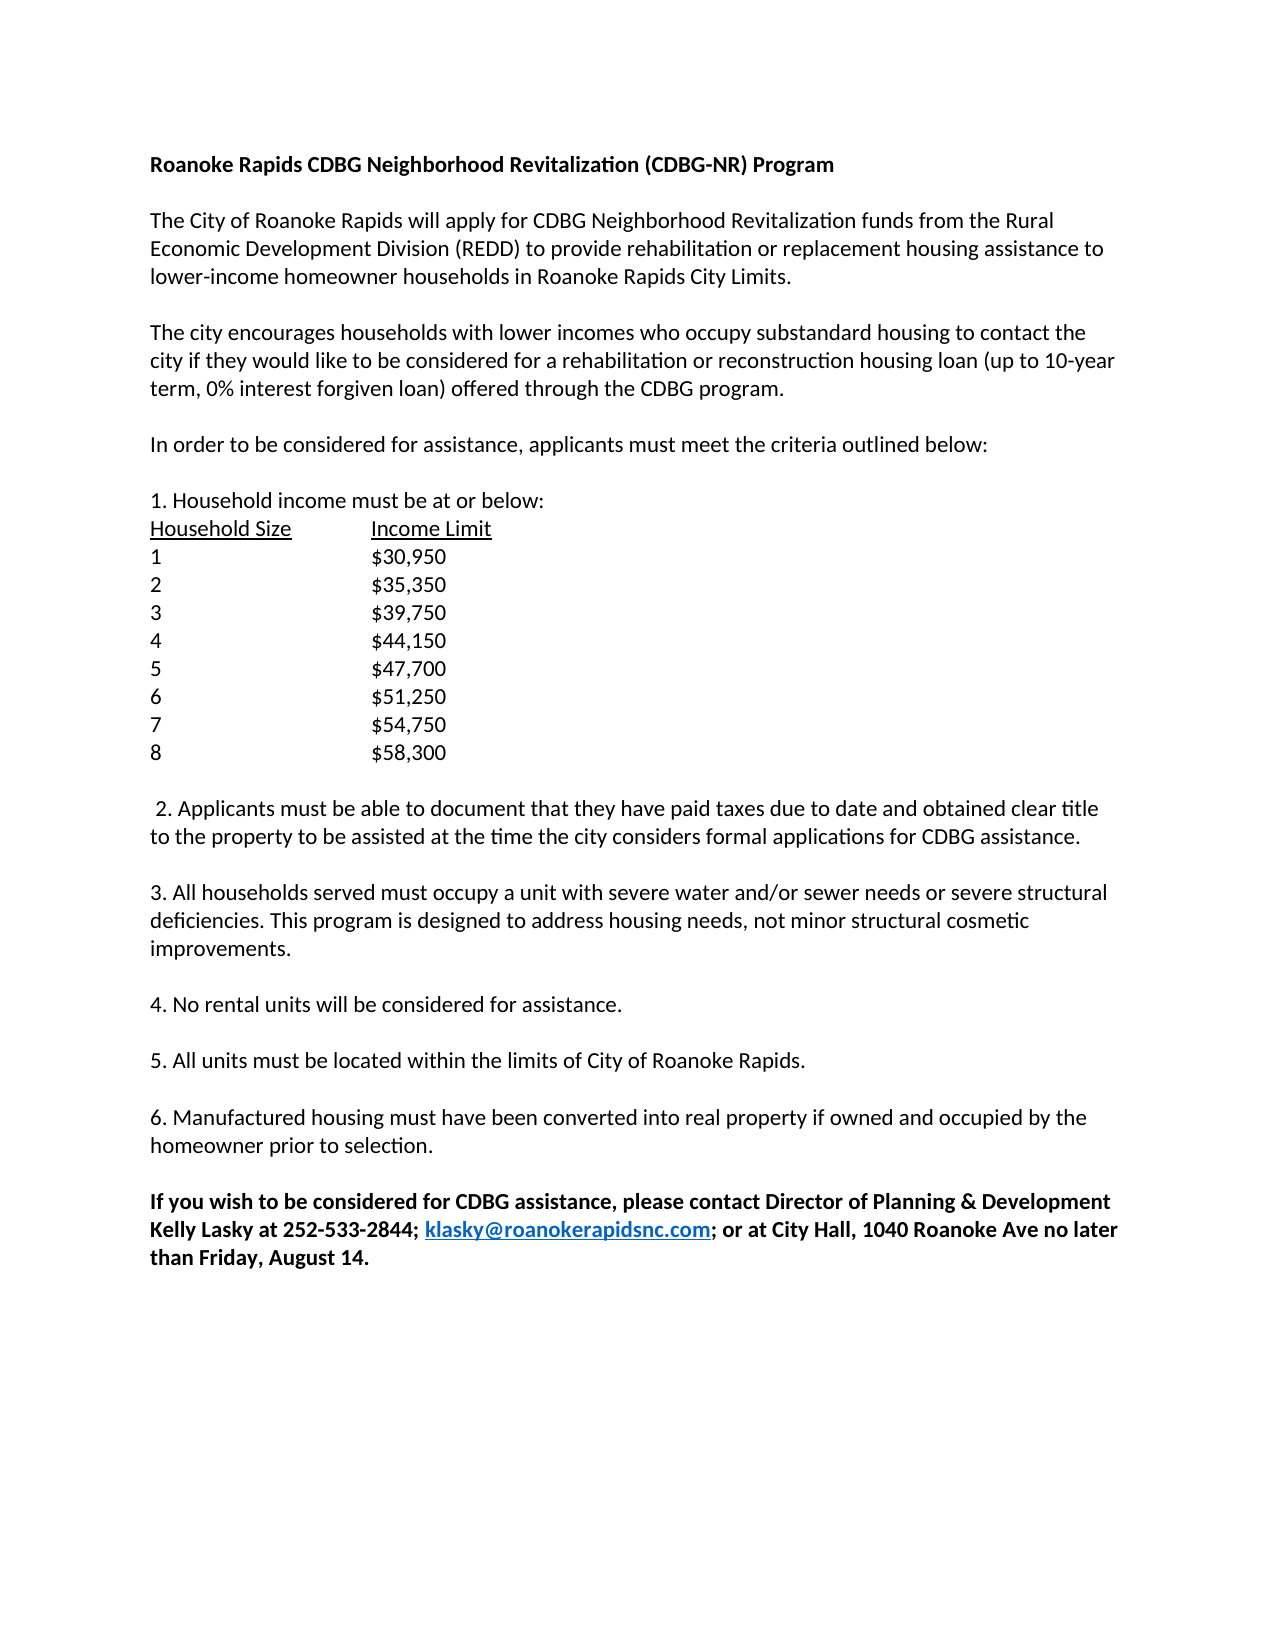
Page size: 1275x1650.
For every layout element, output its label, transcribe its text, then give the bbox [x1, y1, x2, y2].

table_cell $47,700 [366, 654, 558, 682]
table_header Income Limit [366, 514, 558, 542]
text The City of Roanoke Rapids will apply for CDBG Neighborhood Revitalization funds from the Rural Economic Development Division (REDD) to provide rehabilitation or replacement housing assistance to lower-income homeowner households in Roanoke Rapids City Limits. The city encourages households with lower incomes who occupy substandard housing to contact the city if they would like to be considered for a rehabilitation or reconstruction housing loan (up to 10-year term, 0% interest forgiven loan) offered through the CDBG program. In order to be considered for assistance, applicants must meet the criteria outlined below: 1. Household income must be at or below: [150, 206, 1125, 514]
table_cell 1 [150, 542, 366, 570]
table_cell $51,250 [366, 683, 558, 710]
table_cell 4 [150, 626, 366, 654]
table_header Household Size [150, 514, 366, 542]
text Roanoke Rapids CDBG Neighborhood Revitalization (CDBG-NR) Program [150, 150, 1125, 178]
table_cell 8 [150, 739, 366, 766]
table_cell $54,750 [366, 710, 558, 738]
table_cell 7 [150, 710, 366, 738]
table_cell $30,950 [366, 542, 558, 570]
table_cell $35,350 [366, 570, 558, 598]
text 2. Applicants must be able to document that they have paid taxes due to date and obtained clear title to the property to be assisted at the time the city considers formal applications for CDBG assistance. 3. All households served must occupy a unit with severe water and/or sewer needs or severe structural deficiencies. This program is designed to address housing needs, not minor structural cosmetic improvements. 4. No rental units will be considered for assistance. 5. All units must be located within the limits of City of Roanoke Rapids. 6. Manufactured housing must have been converted into real property if owned and occupied by the homeowner prior to selection. If you wish to be considered for CDBG assistance, please contact Director of Planning & Development Kelly Lasky at 252-533-2844; klasky@roanokerapidsnc.com; or at City Hall, 1040 Roanoke Ave no later than Friday, August 14. [150, 766, 1125, 1271]
table_cell $44,150 [366, 626, 558, 654]
table_cell 6 [150, 683, 366, 710]
table_cell 5 [150, 654, 366, 682]
table_cell $39,750 [366, 598, 558, 626]
table_cell 2 [150, 570, 366, 598]
table_cell $58,300 [366, 739, 558, 766]
table_cell 3 [150, 598, 366, 626]
